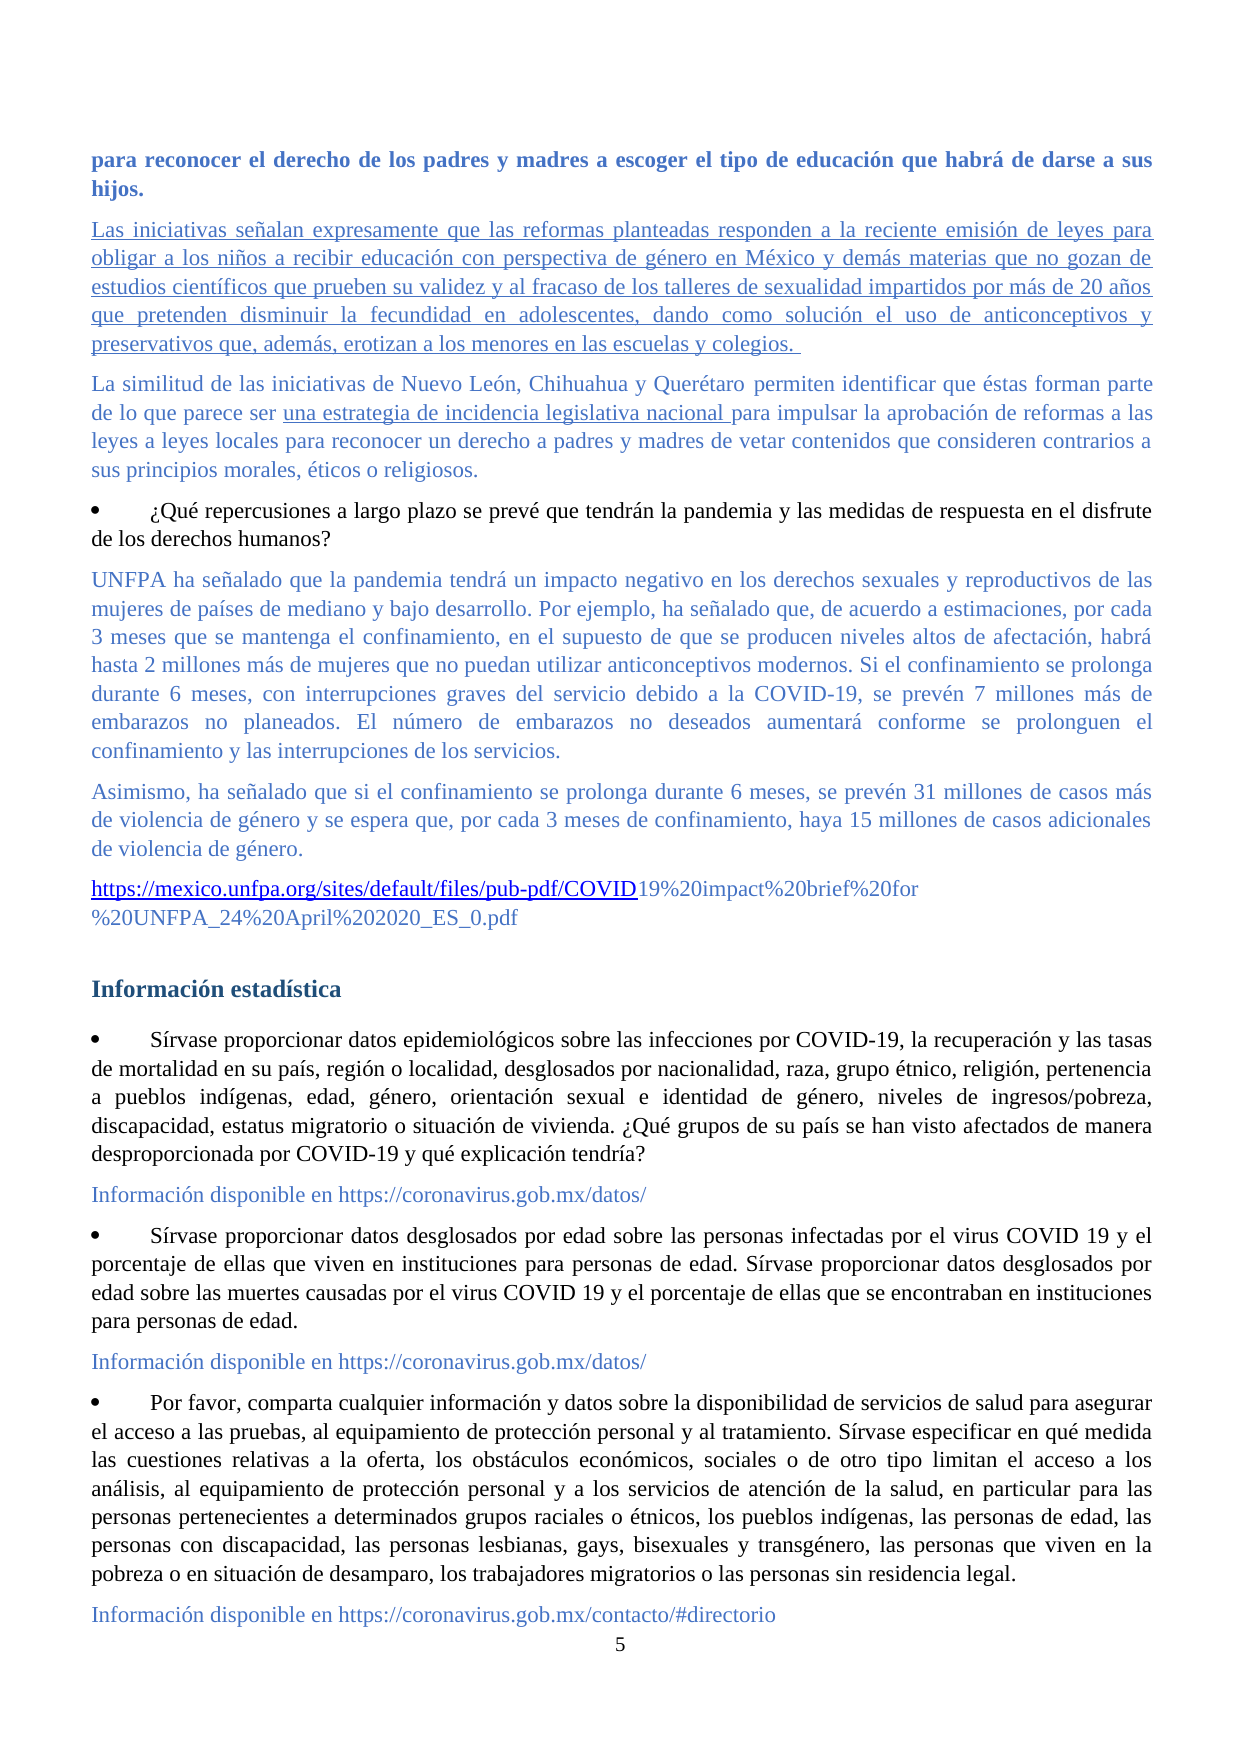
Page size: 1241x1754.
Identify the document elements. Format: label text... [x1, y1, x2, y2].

text Las iniciativas señalan expresamente que las reformas planteadas responden a la reciente emisión de leyes para obligar a los niños a recibir educación con perspectiva de género en México y demás materias que no gozan de estudios científicos que prueben su validez y al fracaso de los talleres de sexualidad impartidos por más de 20 años que pretenden disminuir la fecundidad en adolescentes, dando como solución el uso de anticonceptivos y preservativos que, además, erotizan a los menores en las escuelas y colegios. [91, 240, 1154, 356]
text Asimismo, ha señalado que si el confinamiento se prolonga durante 6 meses, se prevén 31 millones de casos más de violencia de género y se espera que, por cada 3 meses de confinamiento, haya 15 millones de casos adicionales de violencia de género. [91, 778, 1154, 861]
text Información estadística [91, 974, 1154, 1002]
list Sírvase proporcionar datos desglosados por edad sobre las personas infectadas por el virus COVID 19 y el porcentaje de ellas que viven en instituciones para personas de edad. Sírvase proporcionar datos desglosados por edad sobre las muertes causadas por el virus COVID 19 y el porcentaje de ellas que se encontraban en instituciones para personas de edad. [91, 1222, 1154, 1334]
text La similitud de las iniciativas de Nuevo León, Chihuahua y Querétaro permiten identificar que éstas forman parte de lo que parece ser una estrategia de incidencia legislativa nacional para impulsar la aprobación de reformas a las leyes a leyes locales para reconocer un derecho a padres y madres de vetar contenidos que consideren contrarios a sus principios morales, éticos o religiosos. [91, 371, 1154, 482]
list Por favor, comparta cualquier información y datos sobre la disponibilidad de servicios de salud para asegurar el acceso a las pruebas, al equipamiento de protección personal y al tratamiento. Sírvase especificar en qué medida las cuestiones relativas a la oferta, los obstáculos económicos, sociales o de otro tipo limitan el acceso a los análisis, al equipamiento de protección personal y a los servicios de atención de la salud, en particular para las personas pertenecientes a determinados grupos raciales o étnicos, los pueblos indígenas, las personas de edad, las personas con discapacidad, las personas lesbianas, gays, bisexuales y transgénero, las personas que viven en la pobreza o en situación de desamparo, los trabajadores migratorios o las personas sin residencia legal. [91, 1389, 1154, 1586]
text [91, 146, 1154, 201]
list Información disponible en https://coronavirus.gob.mx/contacto/#directorio [91, 1601, 1154, 1627]
list ¿Qué repercusiones a largo plazo se prevé que tendrán la pandemia y las medidas de respuesta en el disfrute de los derechos humanos? [91, 497, 1154, 552]
text UNFPA ha señalado que la pandemia tendrá un impacto negativo en los derechos sexuales y reproductivos de las mujeres de países de mediano y bajo desarrollo. Por ejemplo, ha señalado que, de acuerdo a estimaciones, por cada 3 meses que se mantenga el confinamiento, en el supuesto de que se producen niveles altos de afectación, habrá hasta 2 millones más de mujeres que no puedan utilizar anticonceptivos modernos. Si el confinamiento se prolonga durante 6 meses, con interrupciones graves del servicio debido a la COVID-19, se prevén 7 millones más de embarazos no planeados. El número de embarazos no deseados aumentará conforme se prolonguen el confinamiento y las interrupciones de los servicios. [91, 566, 1154, 763]
list Información disponible en https://coronavirus.gob.mx/datos/ [91, 1181, 1154, 1207]
list Sírvase proporcionar datos epidemiológicos sobre las infecciones por COVID-19, la recuperación y las tasas de mortalidad en su país, región o localidad, desglosados por nacionalidad, raza, grupo étnico, religión, pertenencia a pueblos indígenas, edad, género, orientación sexual e identidad de género, niveles de ingresos/pobreza, discapacidad, estatus migratorio o situación de vivienda. ¿Qué grupos de su país se han visto afectados de manera desproporcionada por COVID-19 y qué explicación tendría? [91, 1026, 1154, 1167]
list Información disponible en https://coronavirus.gob.mx/datos/ [91, 1348, 1154, 1375]
text https://mexico.unfpa.org/sites/default/files/pub-pdf/COVID19%20impact%20brief%20for%20UNFPA_24%20April%202020_ES_0.pdf [91, 876, 1154, 930]
